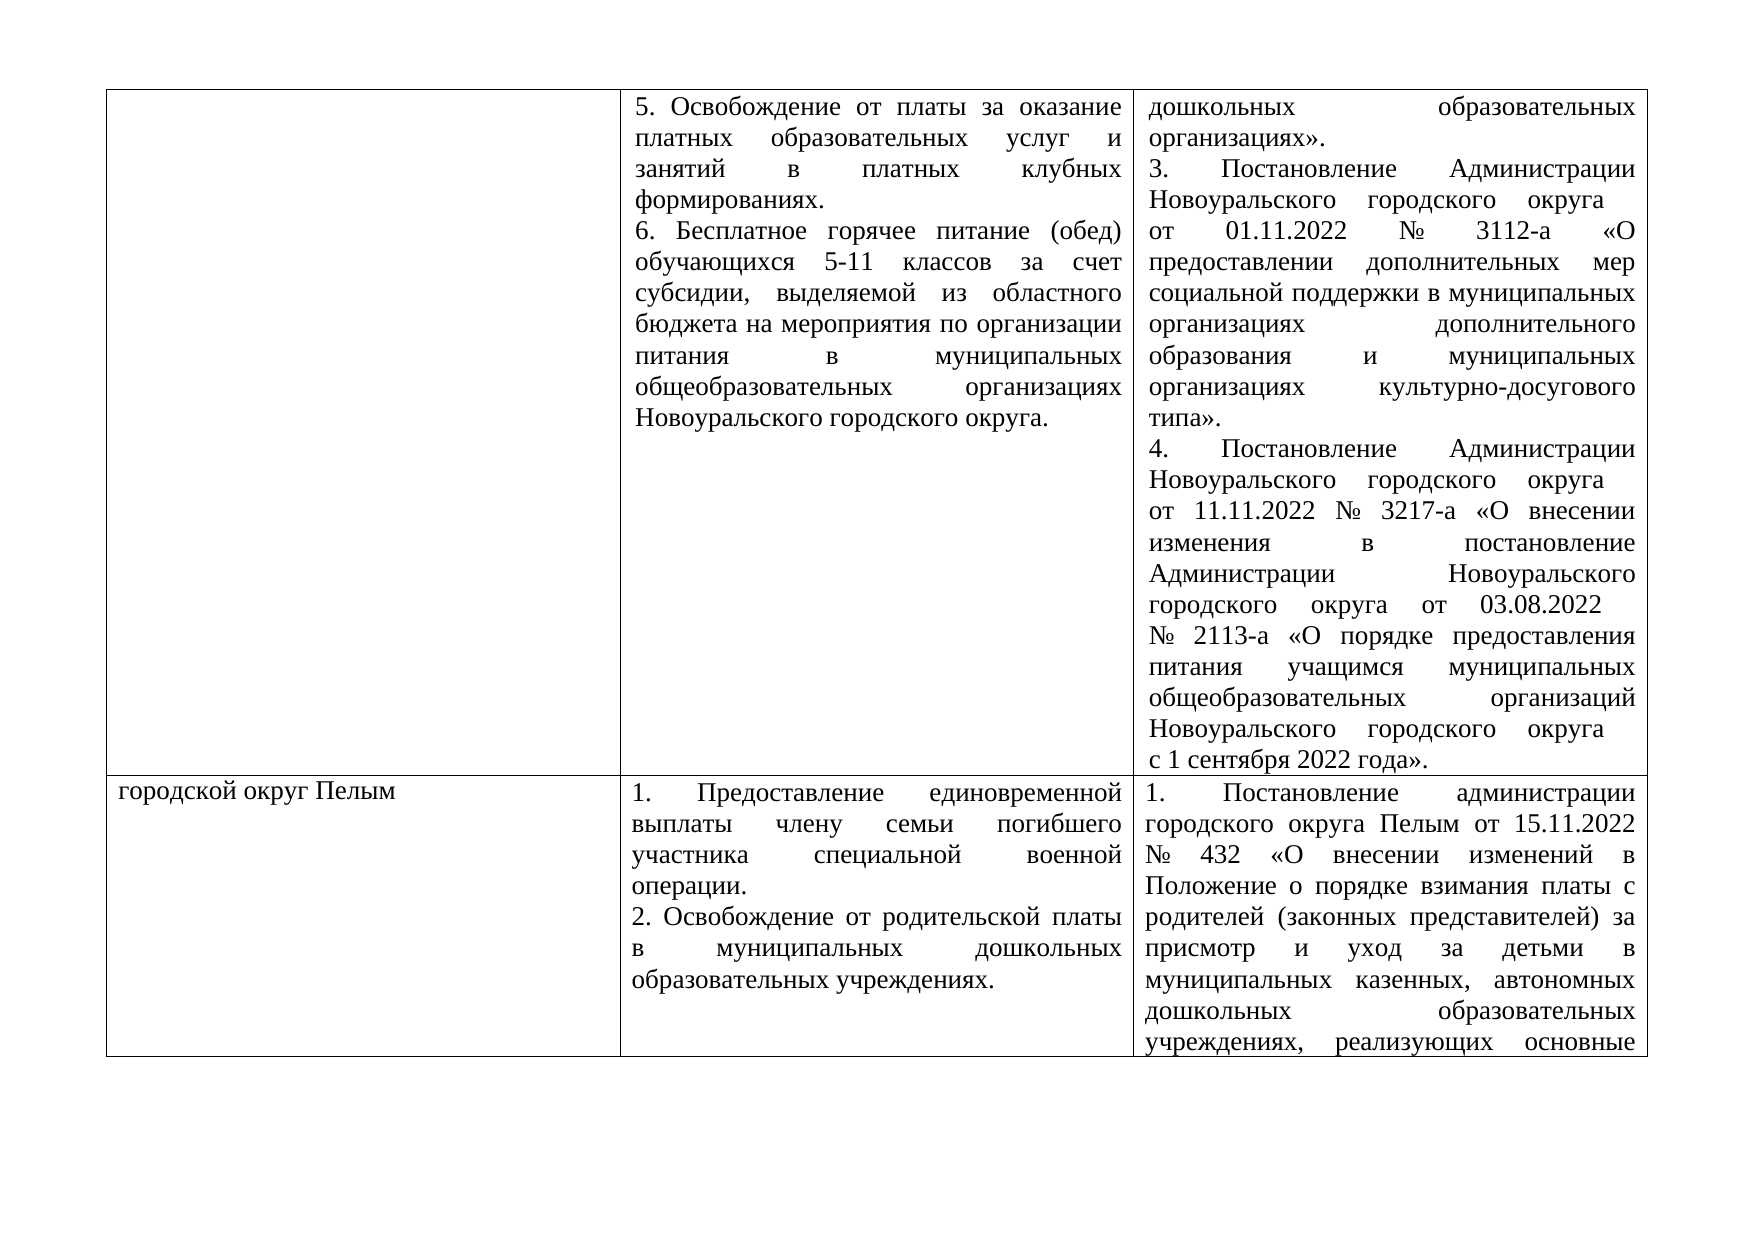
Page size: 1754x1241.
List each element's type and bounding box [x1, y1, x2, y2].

table_cell [621, 776, 1133, 1056]
table_cell [1134, 90, 1647, 775]
table_cell [621, 90, 1133, 775]
table_cell [107, 776, 620, 1056]
table_cell [1134, 776, 1647, 1056]
table_cell [107, 90, 620, 775]
